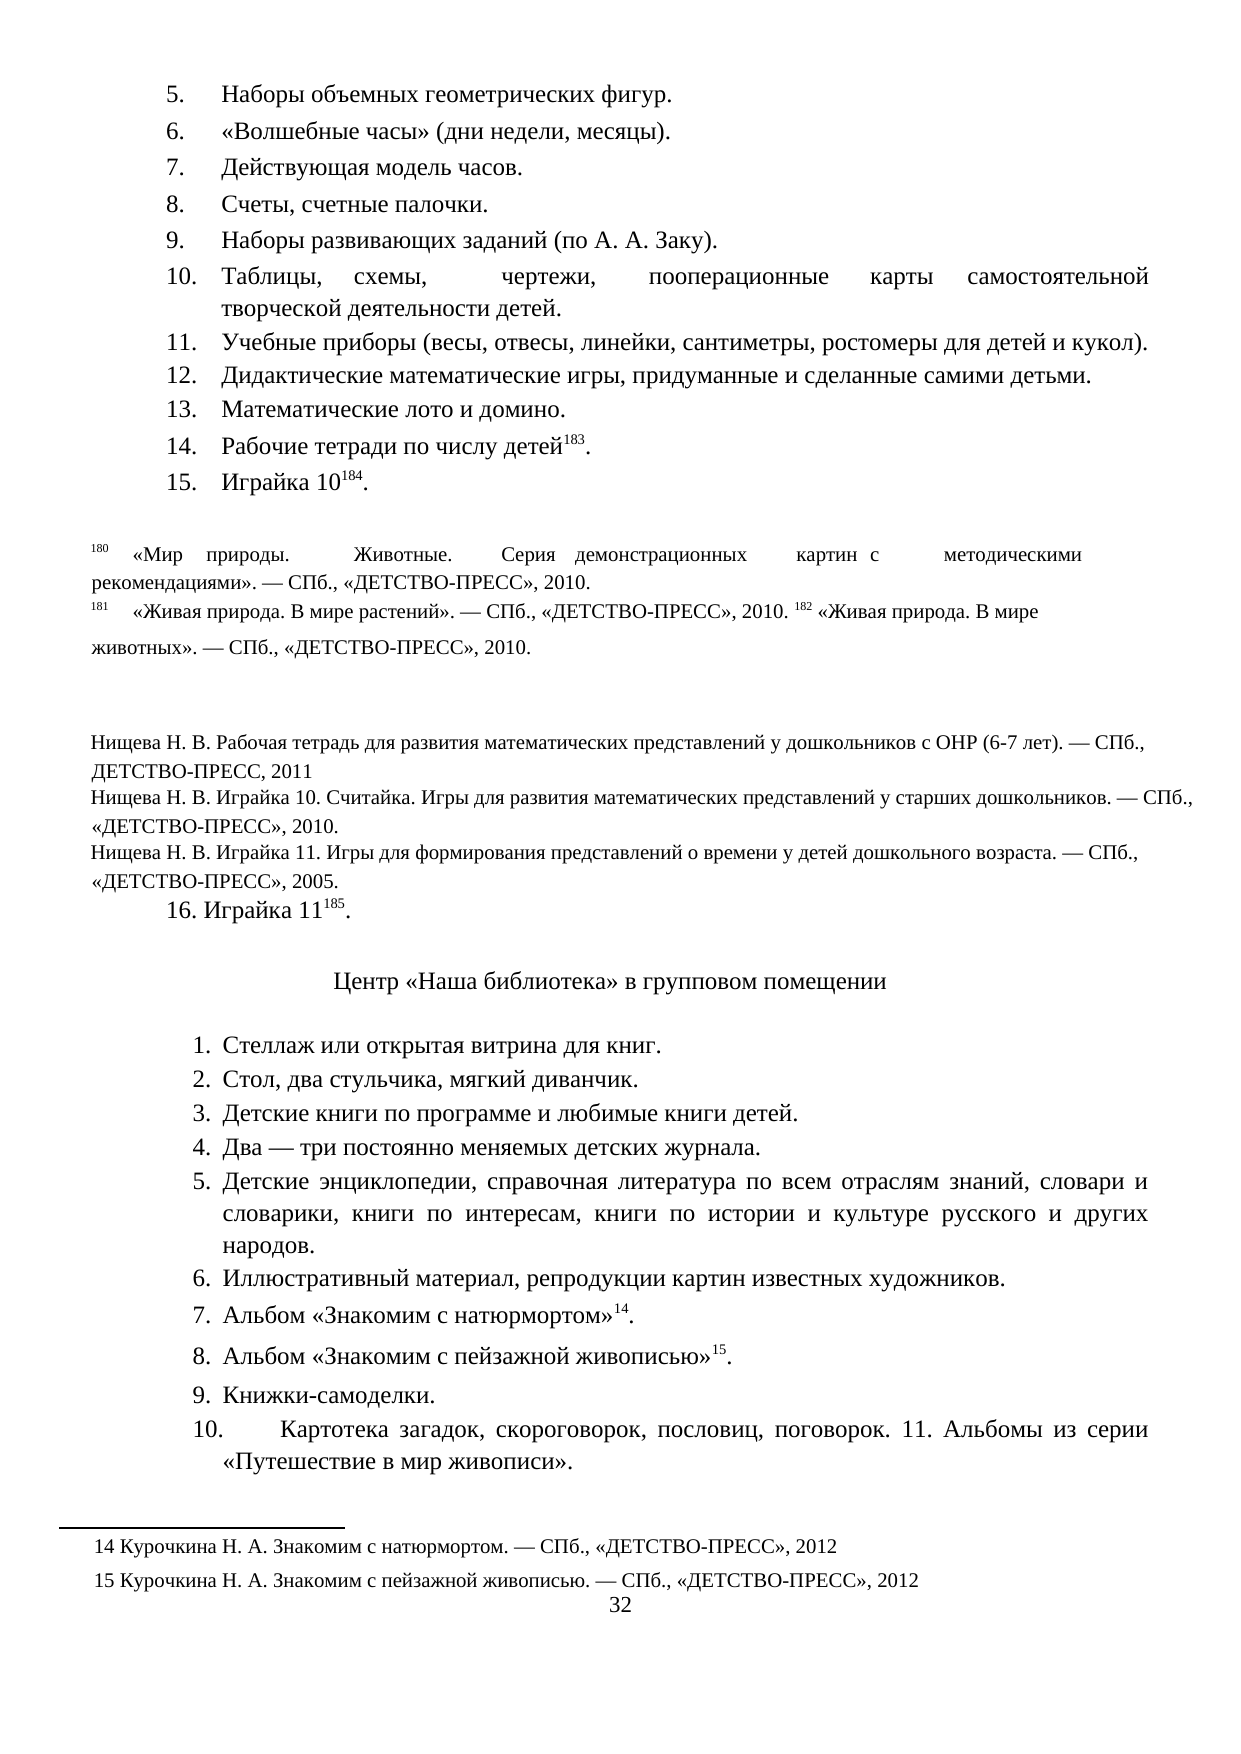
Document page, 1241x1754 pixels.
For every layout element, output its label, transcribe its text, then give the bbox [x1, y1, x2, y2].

list Дидактические математические игры, придуманные и сделанные самими детьми. [166, 361, 1149, 389]
list Картотека загадок, скороговорок, пословиц, поговорок. 11. Альбомы из серии «Путешествие в мир живописи». [192, 1414, 1149, 1474]
list Играйка 10184. [166, 467, 1149, 496]
text Нищева Н. В. Рабочая тетрадь для развития математических представлений у дошкольников с ОНР (6-7 лет). — СПб., ДЕТСТВО-ПРЕСС, 2011 [90, 730, 1198, 784]
list Книжки-самоделки. [192, 1380, 1149, 1409]
list Действующая модель часов. [166, 152, 1149, 181]
text 16. Играйка 11185. [166, 895, 1149, 924]
text Нищева Н. В. Играйка 10. Считайка. Игры для развития математических представлений у старших дошкольников. — СПб., «ДЕТСТВО-ПРЕСС», 2010. [90, 785, 1198, 839]
list Два — три постоянно меняемых детских журнала. [192, 1132, 1149, 1161]
list Наборы развивающих заданий (по А. А. Заку). [166, 225, 1149, 254]
list Детские энциклопедии, справочная литература по всем отраслям знаний, словари и словарики, книги по интересам, книги по истории и культуре русского и других народов. [192, 1166, 1149, 1258]
list Математические лото и домино. [166, 394, 1149, 423]
list Счеты, счетные палочки. [166, 189, 1149, 217]
list Рабочие тетради по числу детей183. [166, 431, 1149, 459]
list «Живая природа. В мире растений». — СПб., «ДЕТСТВО-ПРЕСС», 2010. 182 «Живая природа. В мире животных». — СПб., «ДЕТСТВО-ПРЕСС», 2010. [90, 599, 1131, 660]
list Таблицы, схемы, чертежи, пооперационные карты самостоятельной творческой деятельности детей. [166, 261, 1149, 322]
list Альбом «Знакомим с натюрмортом». [192, 1300, 1149, 1329]
list Детские книги по программе и любимые книги детей. [192, 1098, 1149, 1127]
list Иллюстративный материал, репродукции картин известных художников. [192, 1263, 1149, 1292]
text Нищева Н. В. Играйка 11. Игры для формирования представлений о времени у детей дошкольного возраста. — СПб., «ДЕТСТВО-ПРЕСС», 2005. [90, 840, 1198, 894]
list Стол, два стульчика, мягкий диванчик. [192, 1064, 1149, 1093]
list Стеллаж или открытая витрина для книг. [192, 1031, 1149, 1059]
list «Волшебные часы» (дни недели, месяцы). [166, 116, 1149, 145]
text Центр «Наша библиотека» в групповом помещении [59, 966, 1161, 994]
list «Мир природы. Животные. Серия демонстрационных картин с методическими рекомендациями». — СПб., «ДЕТСТВО-ПРЕСС», 2010. [90, 541, 1131, 595]
list Учебные приборы (весы, отвесы, линейки, сантиметры, ростомеры для детей и кукол). [166, 327, 1149, 356]
list Альбом «Знакомим с пейзажной живописью». [192, 1341, 1149, 1370]
list Наборы объемных геометрических фигур. [166, 79, 1149, 108]
